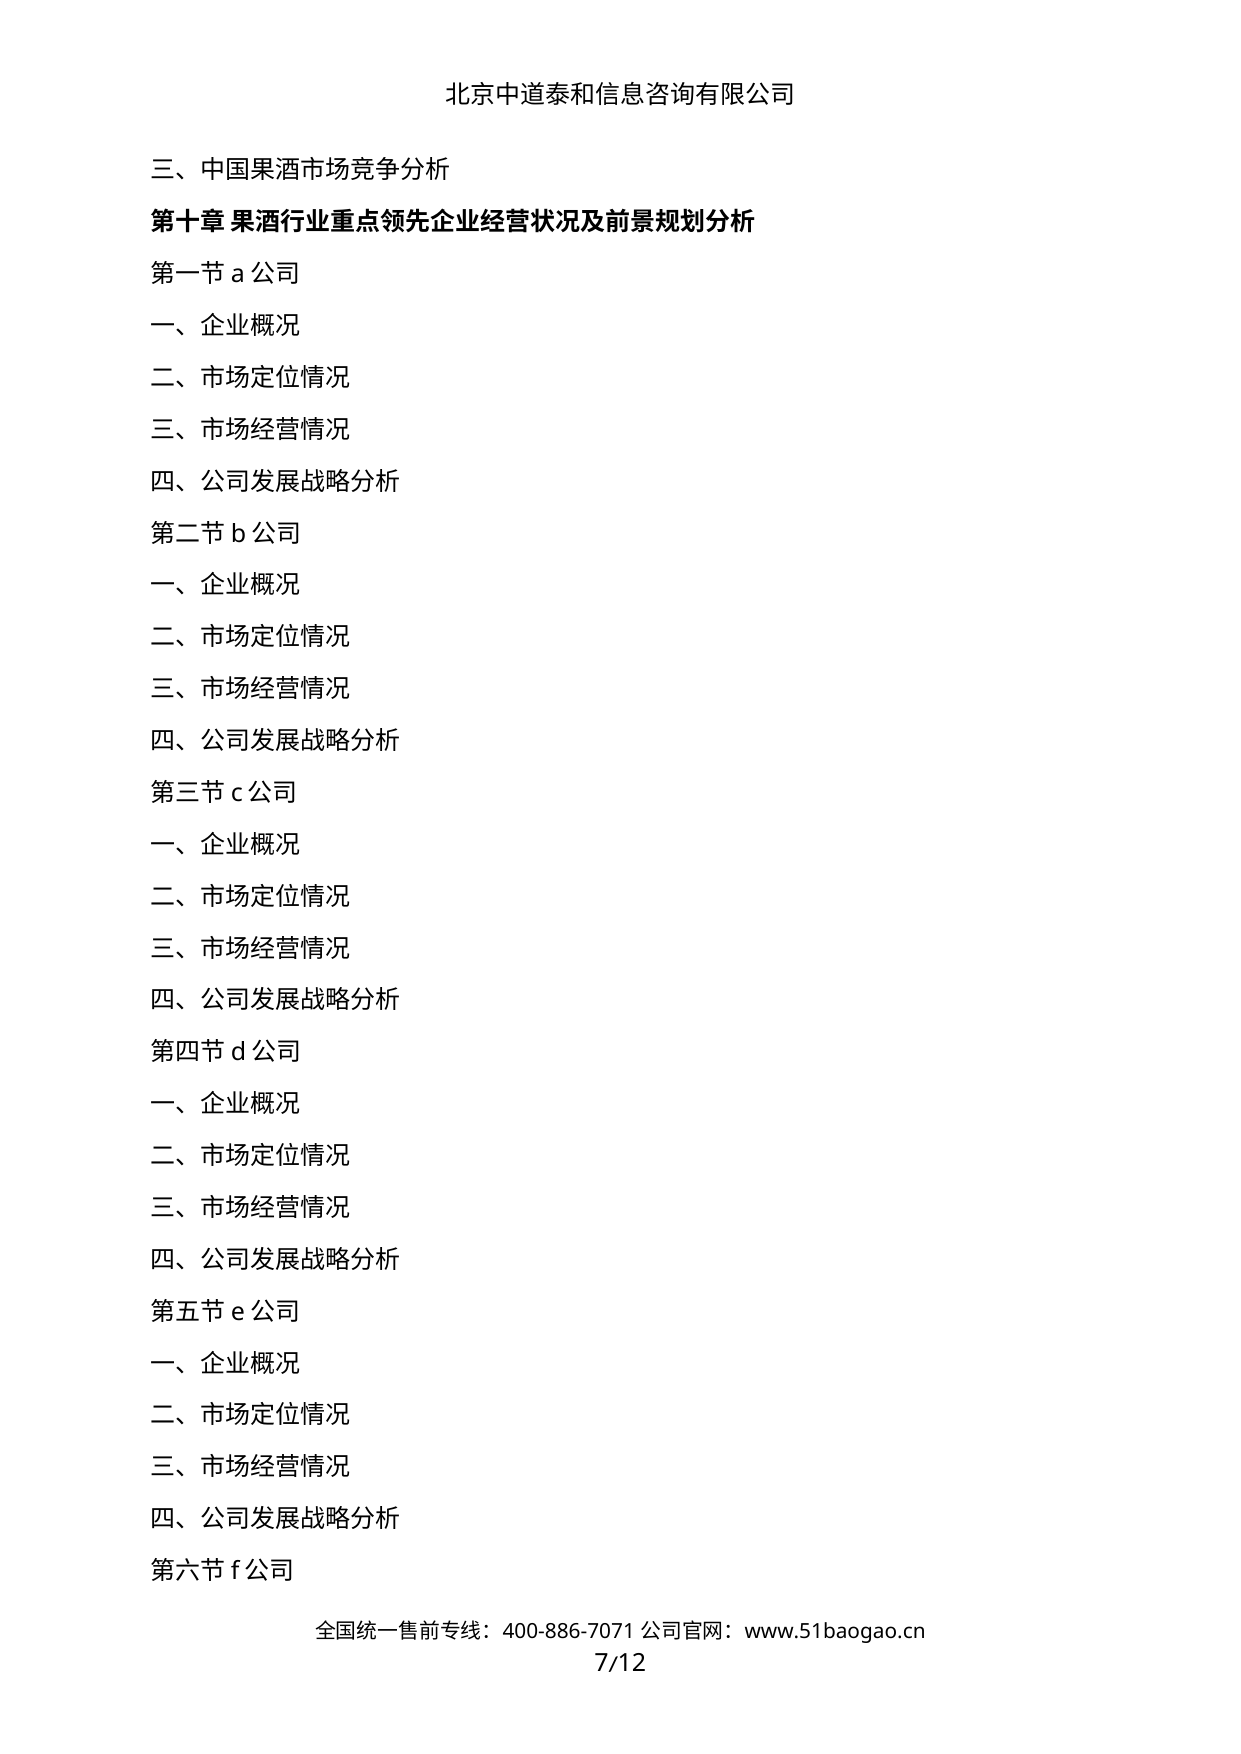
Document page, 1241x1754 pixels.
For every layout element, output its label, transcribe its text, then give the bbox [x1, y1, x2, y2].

text 第四节 d公司 [150, 1032, 1090, 1068]
text 四、公司发展战略分析 [150, 1239, 1090, 1276]
text 四、公司发展战略分析 [150, 461, 1090, 497]
text 第十章 果酒行业重点领先企业经营状况及前景规划分析 [150, 202, 1090, 238]
text 第三节 c公司 [150, 772, 1090, 809]
text 二、市场定位情况 [150, 357, 1090, 394]
text 二、市场定位情况 [150, 617, 1090, 653]
text 第一节 a公司 [150, 254, 1090, 290]
text 一、企业概况 [150, 565, 1090, 601]
text 四、公司发展战略分析 [150, 721, 1090, 757]
text 二、市场定位情况 [150, 876, 1090, 912]
text 一、企业概况 [150, 1343, 1090, 1379]
text 一、企业概况 [150, 306, 1090, 342]
text 第二节 b公司 [150, 513, 1090, 549]
text 一、企业概况 [150, 824, 1090, 861]
text 三、市场经营情况 [150, 409, 1090, 446]
text 一、企业概况 [150, 1084, 1090, 1120]
text 三、市场经营情况 [150, 1187, 1090, 1224]
text 四、公司发展战略分析 [150, 980, 1090, 1016]
text 二、市场定位情况 [150, 1395, 1090, 1431]
text 三、市场经营情况 [150, 669, 1090, 705]
text 三、市场经营情况 [150, 928, 1090, 964]
text 四、公司发展战略分析 [150, 1499, 1090, 1535]
text 第五节 e公司 [150, 1291, 1090, 1327]
text 第六节 f公司 [150, 1551, 1090, 1587]
text 三、市场经营情况 [150, 1447, 1090, 1483]
text 三、中国果酒市场竞争分析 [150, 150, 1090, 186]
text 二、市场定位情况 [150, 1136, 1090, 1172]
